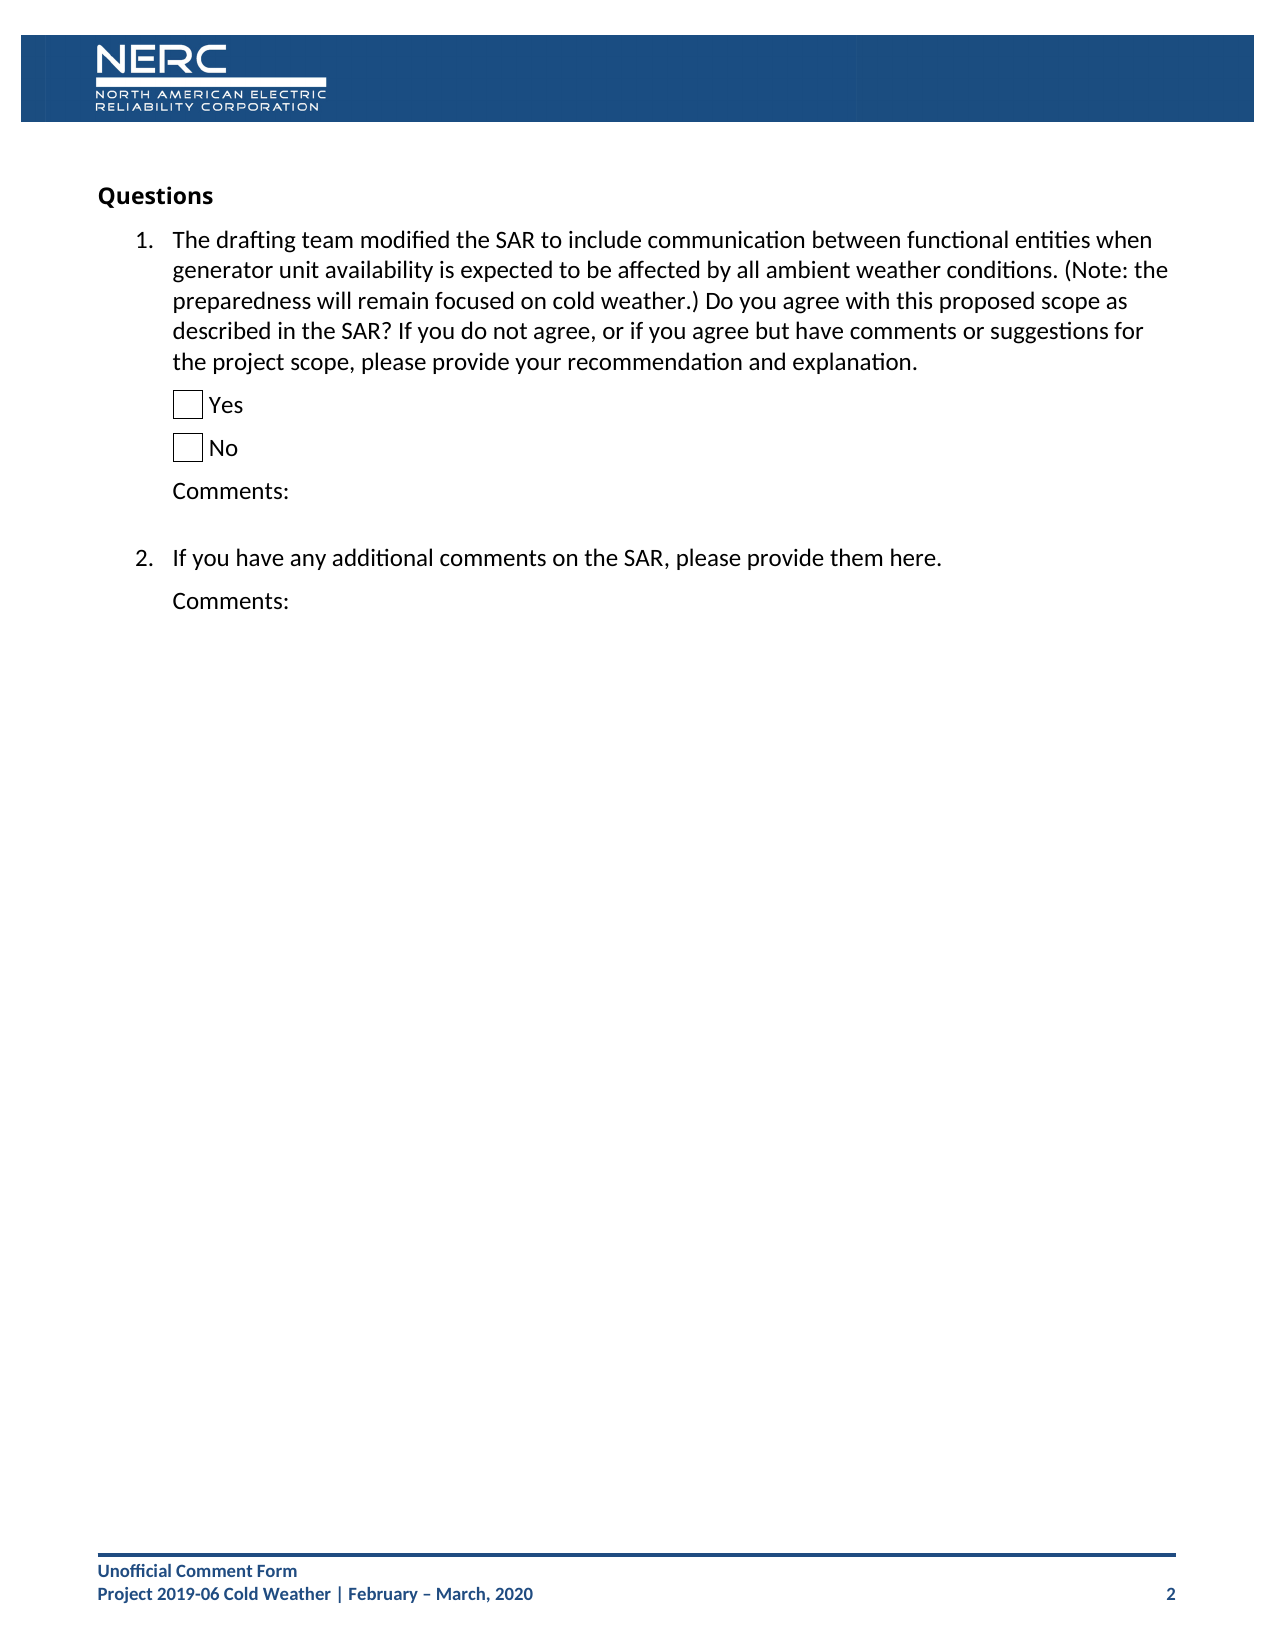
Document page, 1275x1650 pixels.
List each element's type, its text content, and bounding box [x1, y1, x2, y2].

picture [21, 35, 1254, 122]
list Yes [172, 389, 1177, 419]
list Comments: [172, 475, 1177, 505]
list If you have any additional comments on the SAR, please provide them here. [135, 542, 1177, 573]
list No [172, 432, 1177, 462]
subtitle Questions [97, 180, 1177, 211]
text Comments: [97, 585, 1177, 616]
list The drafting team modified the SAR to include communication between functional entities when generator unit availability is expected to be affected by all ambient weather conditions. (Note: the preparedness will remain focused on cold weather.) Do you agree with this proposed scope as described in the SAR? If you do not agree, or if you agree but have comments or suggestions for the project scope, please provide your recommendation and explanation. [135, 224, 1177, 376]
